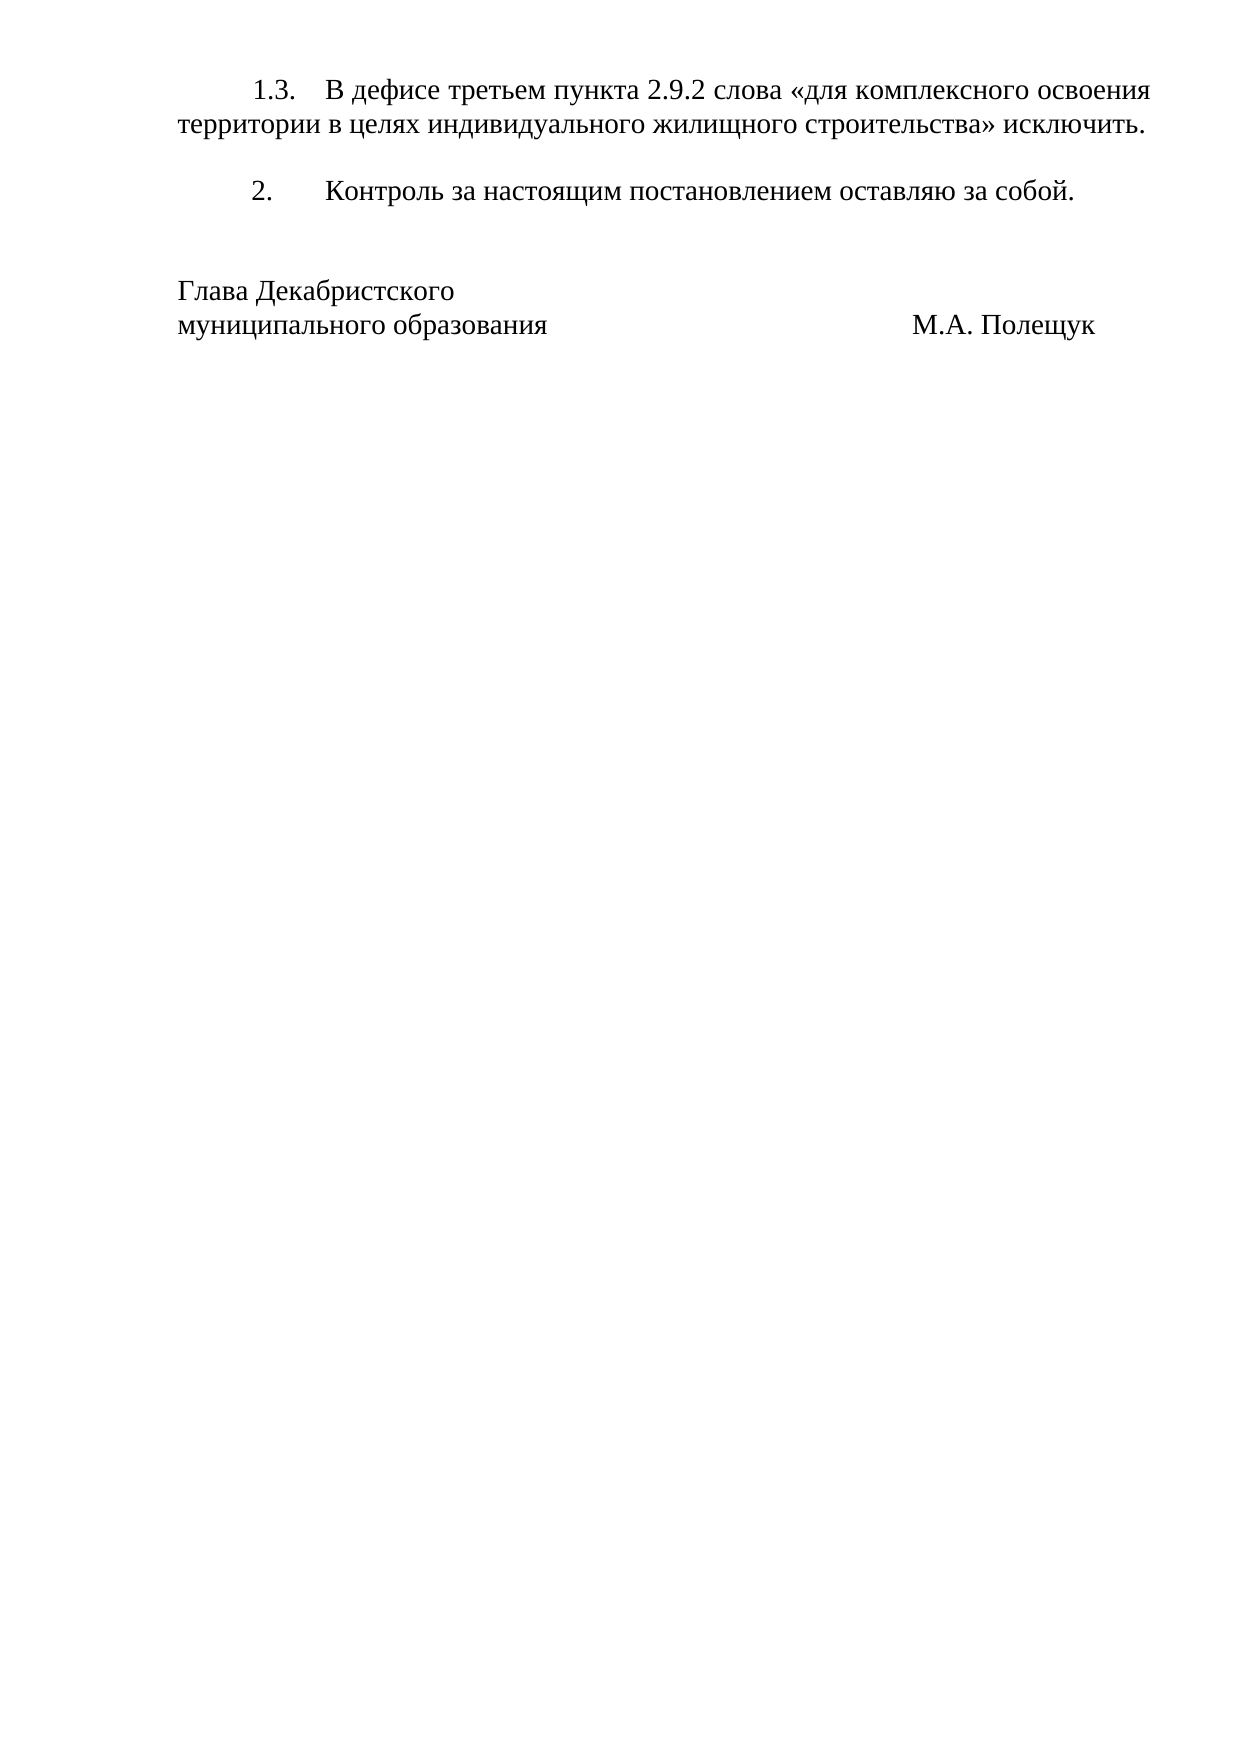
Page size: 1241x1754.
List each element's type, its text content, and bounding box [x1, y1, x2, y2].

list Контроль за настоящим постановлением оставляю за собой. [177, 173, 1152, 206]
text муниципального образования М.А. Полещук [177, 307, 1152, 341]
text Глава Декабристского [177, 273, 1152, 307]
list В дефисе третьем пункта 2.9.2 слова «для комплексного освоения территории в целях индивидуального жилищного строительства» исключить. [177, 73, 1152, 139]
